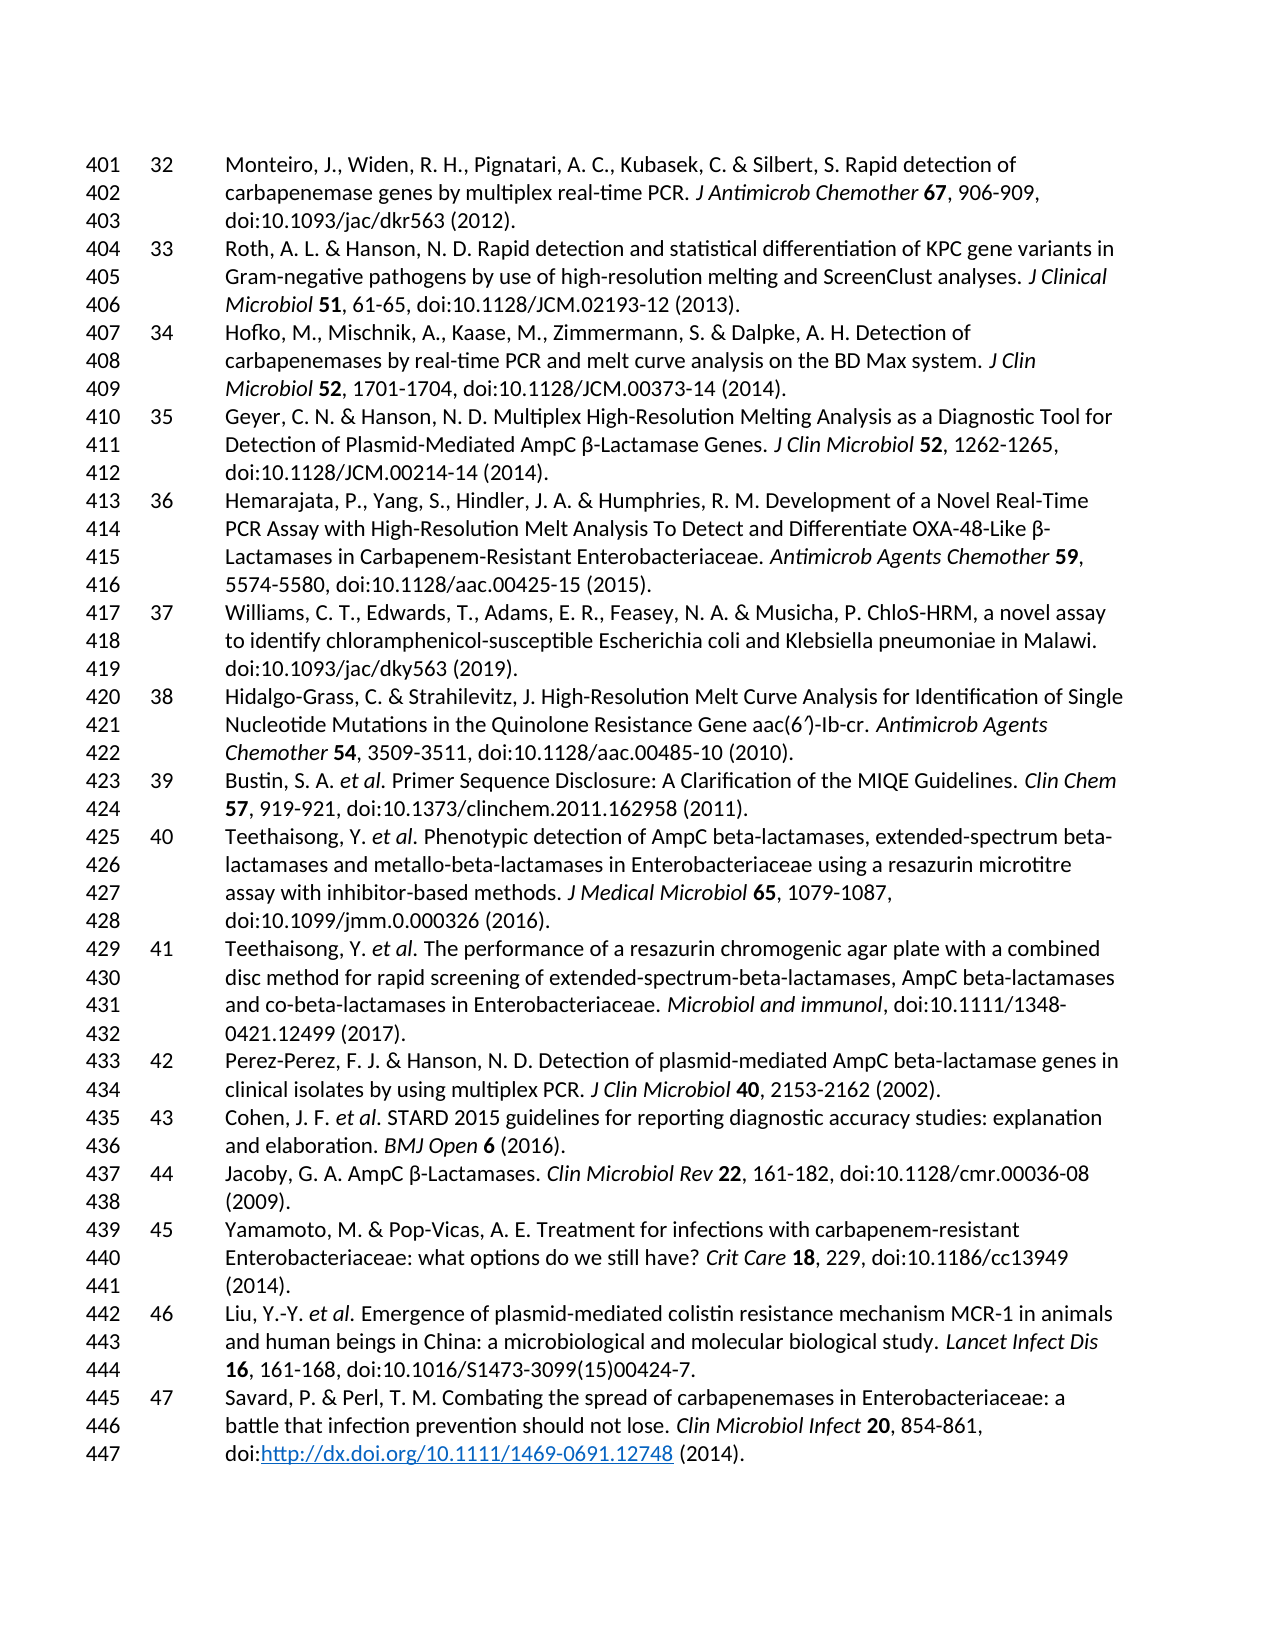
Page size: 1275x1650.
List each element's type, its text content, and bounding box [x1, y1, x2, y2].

text 47 Savard, P. & Perl, T. M. Combating the spread of carbapenemases in Enterobacteriaceae: a battle that infection prevention should not lose. Clin Microbiol Infect 20, 854-861, doi:http://dx.doi.org/10.1111/1469-0691.12748 (2014). [150, 1383, 1125, 1467]
text 34 Hofko, M., Mischnik, A., Kaase, M., Zimmermann, S. & Dalpke, A. H. Detection of carbapenemases by real-time PCR and melt curve analysis on the BD Max system. J Clin Microbiol 52, 1701-1704, doi:10.1128/JCM.00373-14 (2014). [150, 318, 1125, 402]
text 41 Teethaisong, Y. et al. The performance of a resazurin chromogenic agar plate with a combined disc method for rapid screening of extended-spectrum-beta-lactamases, AmpC beta-lactamases and co-beta-lactamases in Enterobacteriaceae. Microbiol and immunol, doi:10.1111/1348-0421.12499 (2017). [150, 934, 1125, 1047]
text 35 Geyer, C. N. & Hanson, N. D. Multiplex High-Resolution Melting Analysis as a Diagnostic Tool for Detection of Plasmid-Mediated AmpC β-Lactamase Genes. J Clin Microbiol 52, 1262-1265, doi:10.1128/JCM.00214-14 (2014). [150, 402, 1125, 486]
text 42 Perez-Perez, F. J. & Hanson, N. D. Detection of plasmid-mediated AmpC beta-lactamase genes in clinical isolates by using multiplex PCR. J Clin Microbiol 40, 2153-2162 (2002). [150, 1047, 1125, 1103]
text 38 Hidalgo-Grass, C. & Strahilevitz, J. High-Resolution Melt Curve Analysis for Identification of Single Nucleotide Mutations in the Quinolone Resistance Gene aac(6′)-Ib-cr. Antimicrob Agents Chemother 54, 3509-3511, doi:10.1128/aac.00485-10 (2010). [150, 682, 1125, 766]
text 46 Liu, Y.-Y. et al. Emergence of plasmid-mediated colistin resistance mechanism MCR-1 in animals and human beings in China: a microbiological and molecular biological study. Lancet Infect Dis 16, 161-168, doi:10.1016/S1473-3099(15)00424-7. [150, 1299, 1125, 1383]
text 37 Williams, C. T., Edwards, T., Adams, E. R., Feasey, N. A. & Musicha, P. ChloS-HRM, a novel assay to identify chloramphenicol-susceptible Escherichia coli and Klebsiella pneumoniae in Malawi. doi:10.1093/jac/dky563 (2019). [150, 598, 1125, 682]
text 36 Hemarajata, P., Yang, S., Hindler, J. A. & Humphries, R. M. Development of a Novel Real-Time PCR Assay with High-Resolution Melt Analysis To Detect and Differentiate OXA-48-Like β-Lactamases in Carbapenem-Resistant Enterobacteriaceae. Antimicrob Agents Chemother 59, 5574-5580, doi:10.1128/aac.00425-15 (2015). [150, 486, 1125, 598]
text 45 Yamamoto, M. & Pop-Vicas, A. E. Treatment for infections with carbapenem-resistant Enterobacteriaceae: what options do we still have? Crit Care 18, 229, doi:10.1186/cc13949 (2014). [150, 1215, 1125, 1299]
text 33 Roth, A. L. & Hanson, N. D. Rapid detection and statistical differentiation of KPC gene variants in Gram-negative pathogens by use of high-resolution melting and ScreenClust analyses. J Clinical Microbiol 51, 61-65, doi:10.1128/JCM.02193-12 (2013). [150, 234, 1125, 318]
text 40 Teethaisong, Y. et al. Phenotypic detection of AmpC beta-lactamases, extended-spectrum beta-lactamases and metallo-beta-lactamases in Enterobacteriaceae using a resazurin microtitre assay with inhibitor-based methods. J Medical Microbiol 65, 1079-1087, doi:10.1099/jmm.0.000326 (2016). [150, 822, 1125, 934]
text 32 Monteiro, J., Widen, R. H., Pignatari, A. C., Kubasek, C. & Silbert, S. Rapid detection of carbapenemase genes by multiplex real-time PCR. J Antimicrob Chemother 67, 906-909, doi:10.1093/jac/dkr563 (2012). [150, 150, 1125, 234]
text 44 Jacoby, G. A. AmpC β-Lactamases. Clin Microbiol Rev 22, 161-182, doi:10.1128/cmr.00036-08 (2009). [150, 1159, 1125, 1215]
text 39 Bustin, S. A. et al. Primer Sequence Disclosure: A Clarification of the MIQE Guidelines. Clin Chem 57, 919-921, doi:10.1373/clinchem.2011.162958 (2011). [150, 766, 1125, 822]
text 43 Cohen, J. F. et al. STARD 2015 guidelines for reporting diagnostic accuracy studies: explanation and elaboration. BMJ Open 6 (2016). [150, 1103, 1125, 1159]
